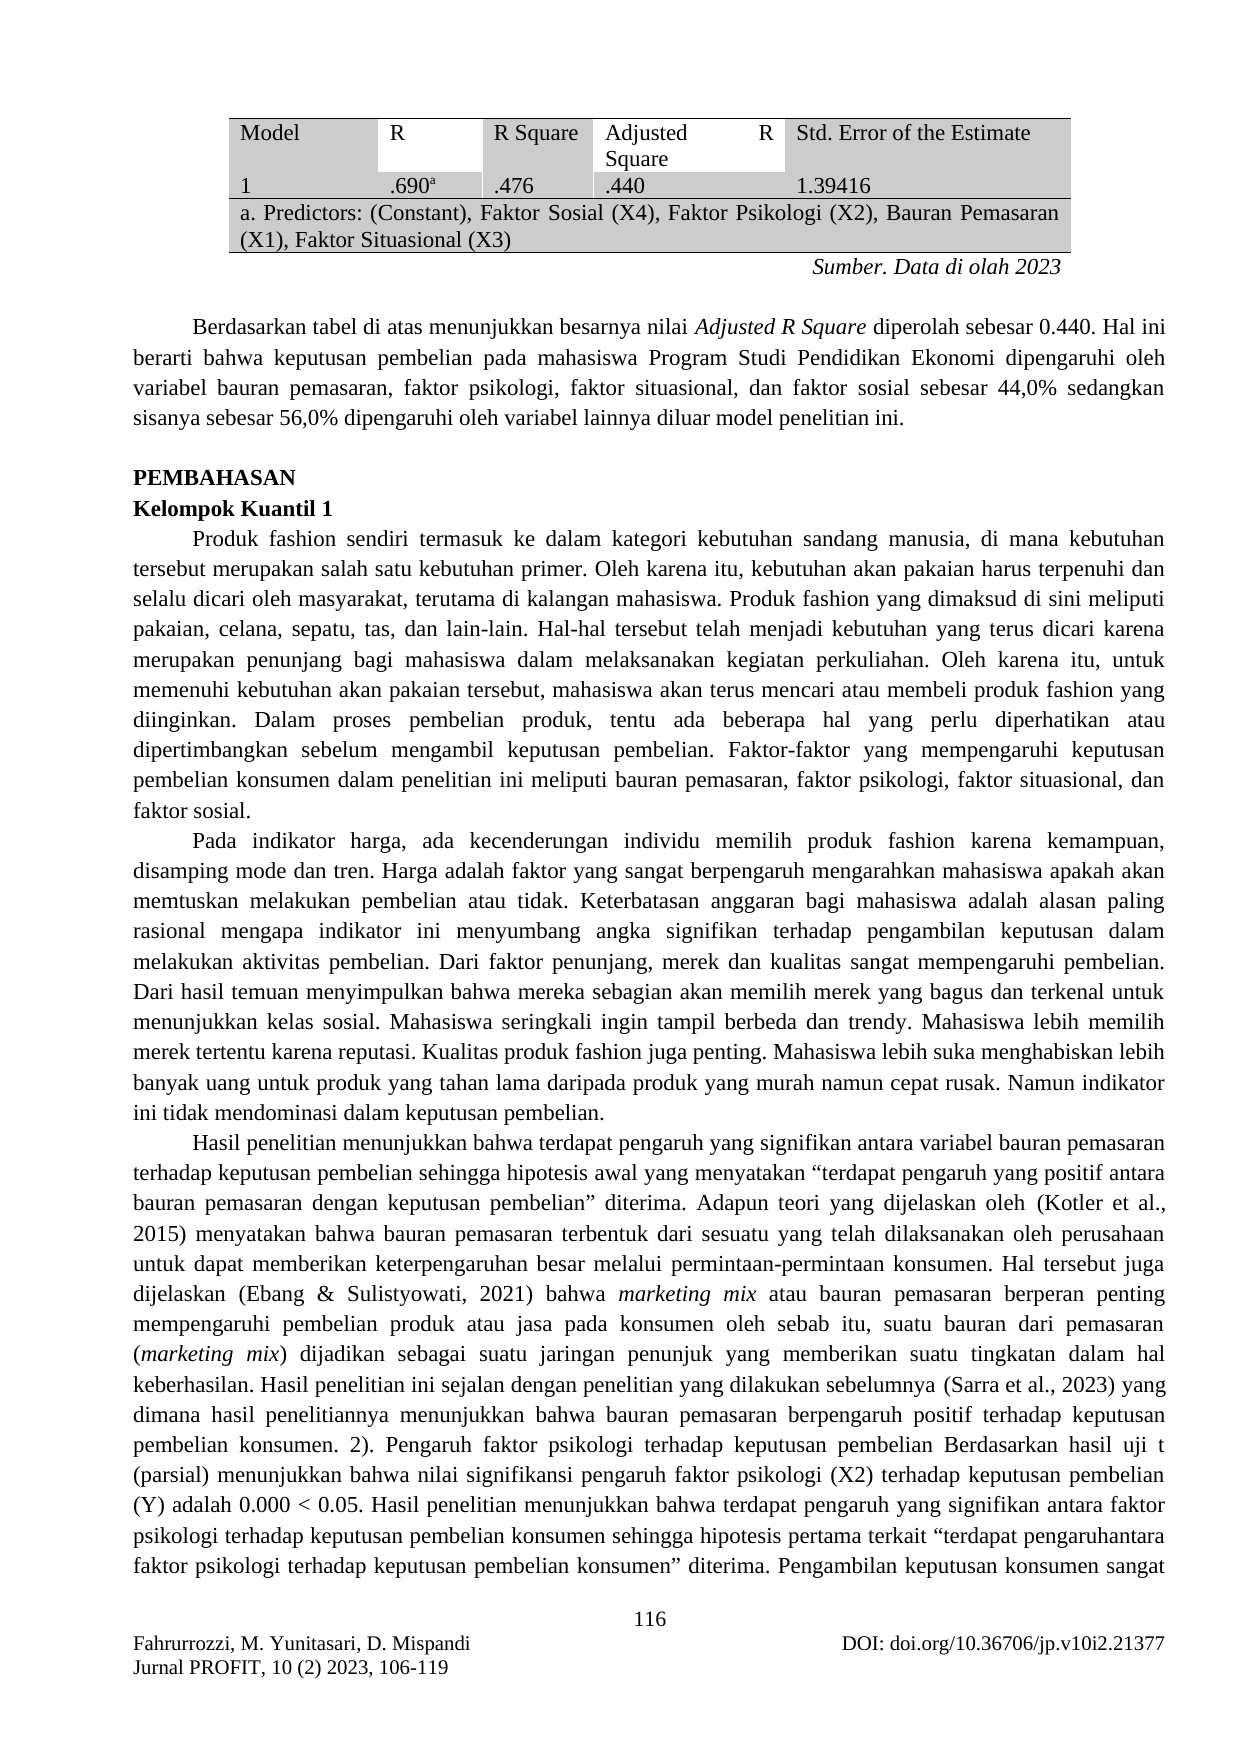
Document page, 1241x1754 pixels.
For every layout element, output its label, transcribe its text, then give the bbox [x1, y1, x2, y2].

table_cell Std. Error of the Estimate [785, 119, 1071, 172]
text Produk fashion sendiri termasuk ke dalam kategori kebutuhan sandang manusia, di mana kebutuhan tersebut merupakan salah satu kebutuhan primer. Oleh karena itu, kebutuhan akan pakaian harus terpenuhi dan selalu dicari oleh masyarakat, terutama di kalangan mahasiswa. Produk fashion yang dimaksud di sini meliputi pakaian, celana, sepatu, tas, dan lain-lain. Hal-hal tersebut telah menjadi kebutuhan yang terus dicari karena merupakan penunjang bagi mahasiswa dalam melaksanakan kegiatan perkuliahan. Oleh karena itu, untuk memenuhi kebutuhan akan pakaian tersebut, mahasiswa akan terus mencari atau membeli produk fashion yang diinginkan. Dalam proses pembelian produk, tentu ada beberapa hal yang perlu diperhatikan atau dipertimbangkan sebelum mengambil keputusan pembelian. Faktor-faktor yang mempengaruhi keputusan pembelian konsumen dalam penelitian ini meliputi bauran pemasaran, faktor psikologi, faktor situasional, dan faktor sosial. [133, 525, 1166, 823]
table_cell R Square [483, 119, 593, 172]
table_cell Adjusted R Square [594, 119, 785, 172]
text Berdasarkan tabel di atas menunjukkan besarnya nilai Adjusted R Square diperolah sebesar 0.440. Hal ini berarti bahwa keputusan pembelian pada mahasiswa Program Studi Pendidikan Ekonomi dipengaruhi oleh variabel bauran pemasaran, faktor psikologi, faktor situasional, dan faktor sosial sebesar 44,0% sedangkan sisanya sebesar 56,0% dipengaruhi oleh variabel lainnya diluar model penelitian ini. [133, 313, 1166, 430]
text Sumber. Data di olah 2023 [812, 253, 1166, 279]
table_cell R [378, 119, 482, 172]
table_cell 1 [229, 172, 378, 198]
text Kelompok Kuantil 1 [133, 495, 1166, 521]
table_cell .690a [378, 172, 482, 198]
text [133, 1129, 1166, 1578]
table_cell Model [229, 119, 378, 172]
table_cell 1.39416 [785, 172, 1071, 198]
table_cell .440 [594, 172, 785, 198]
table_cell a. Predictors: (Constant), Faktor Sosial (X4), Faktor Psikologi (X2), Bauran Pemasaran (X1), Faktor Situasional (X3) [229, 199, 1071, 252]
text PEMBAHASAN [133, 464, 1166, 491]
table_cell .476 [483, 172, 593, 198]
text Pada indikator harga, ada kecenderungan individu memilih produk fashion karena kemampuan, disamping mode dan tren. Harga adalah faktor yang sangat berpengaruh mengarahkan mahasiswa apakah akan memtuskan melakukan pembelian atau tidak. Keterbatasan anggaran bagi mahasiswa adalah alasan paling rasional mengapa indikator ini menyumbang angka signifikan terhadap pengambilan keputusan dalam melakukan aktivitas pembelian. Dari faktor penunjang, merek dan kualitas sangat mempengaruhi pembelian. Dari hasil temuan menyimpulkan bahwa mereka sebagian akan memilih merek yang bagus dan terkenal untuk menunjukkan kelas sosial. Mahasiswa seringkali ingin tampil berbeda dan trendy. Mahasiswa lebih memilih merek tertentu karena reputasi. Kualitas produk fashion juga penting. Mahasiswa lebih suka menghabiskan lebih banyak uang untuk produk yang tahan lama daripada produk yang murah namun cepat rusak. Namun indikator ini tidak mendominasi dalam keputusan pembelian. [133, 827, 1166, 1125]
